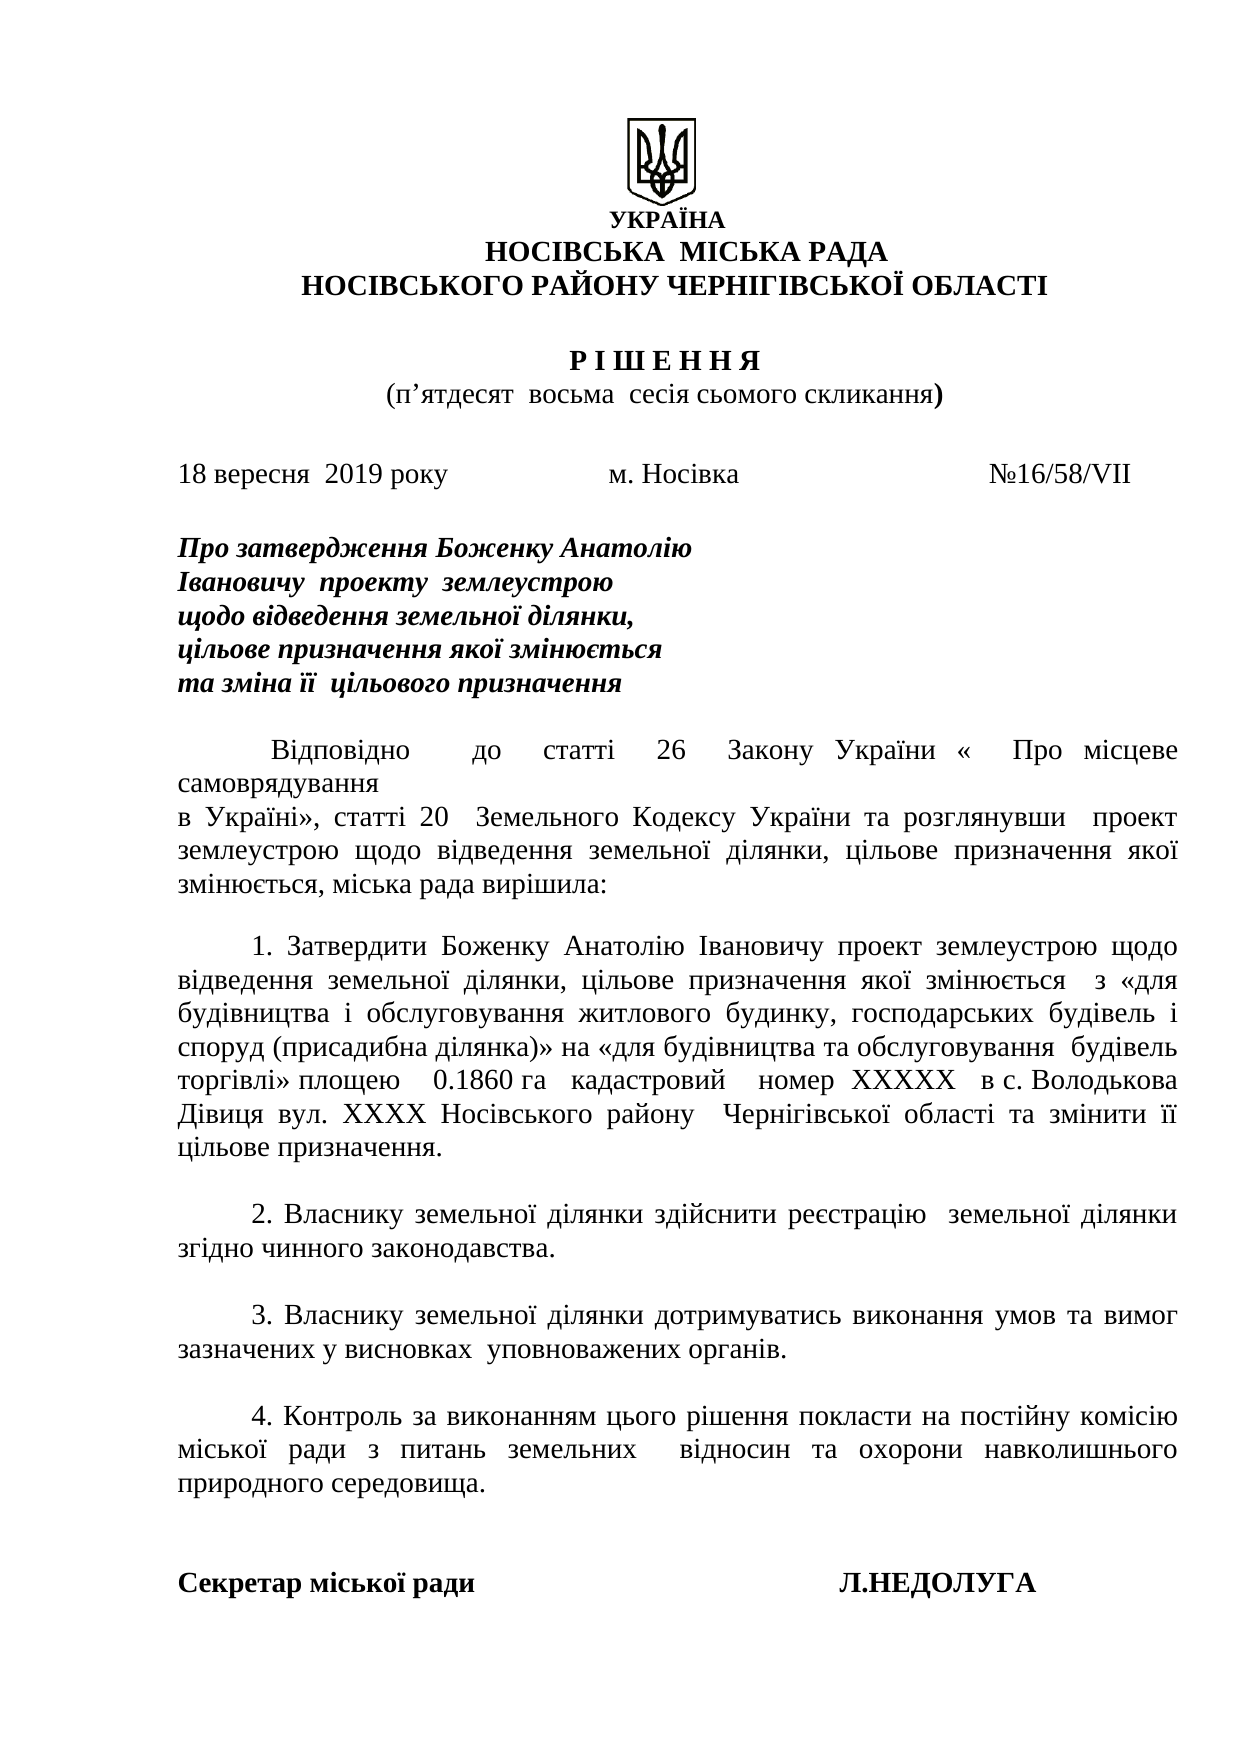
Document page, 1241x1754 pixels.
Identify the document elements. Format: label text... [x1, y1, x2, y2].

text 18 вересня 2019 року м. Носівка №16/58/VІІ [177, 456, 1152, 489]
picture [627, 118, 696, 206]
subtitle Про затвердження Боженку Анатолію [177, 531, 1152, 564]
text Україна [177, 206, 1152, 234]
subtitle в Україні», статті 20 Земельного Кодексу України та розглянувши проект землеустрою щодо відведення земельної ділянки, цільове призначення якої змінюється, міська рада вирішила: [177, 799, 1179, 899]
text 2. Власнику земельної ділянки здійснити реєстрацію земельної ділянки згідно чинного законодавства. [177, 1197, 1179, 1264]
text 3. Власнику земельної ділянки дотримуватись виконання умов та вимог зазначених у висновках уповноважених органів. [177, 1297, 1179, 1364]
text щодо відведення земельної ділянки, [177, 598, 1152, 631]
text Відповідно до статті 26 Закону України « Про місцеве самоврядування [177, 732, 1179, 799]
text 1. Затвердити Боженку Анатолію Івановичу проект землеустрою щодо відведення земельної ділянки, цільове призначення якої змінюється з «для будівництва і обслуговування житлового будинку, господарських будівель і споруд (присадибна ділянка)» на «для будівництва та обслуговування будівель торгівлі» площею кадастровий номер ХХХХХ в с. Володькова Дівиця вул. ХХХХ Носівського району Чернігівської області та змінити її цільове призначення. [177, 928, 1179, 1163]
text цільове призначення якої змінюється [177, 631, 1152, 665]
text 4. Контроль за виконанням цього рішення покласти на постійну комісію міської ради з питань земельних відносин та охорони навколишнього природного середовища. [177, 1398, 1179, 1498]
text та зміна її цільового призначення [177, 665, 1152, 698]
text НОСІВСЬКА МІСЬКА РАДА НОСІВСЬКОГО РАЙОНУ ЧЕРНІГІВСЬКОЇ ОБЛАСТІ [177, 234, 1152, 301]
text (п’ятдесят восьма сесія сьомого скликання) [177, 376, 1152, 410]
subtitle Івановичу проекту землеустрою [177, 564, 1152, 598]
text Cекретар міської ради Л.НЕДОЛУГА [177, 1566, 1152, 1599]
text Р І Ш Е Н Н Я [177, 343, 1152, 376]
